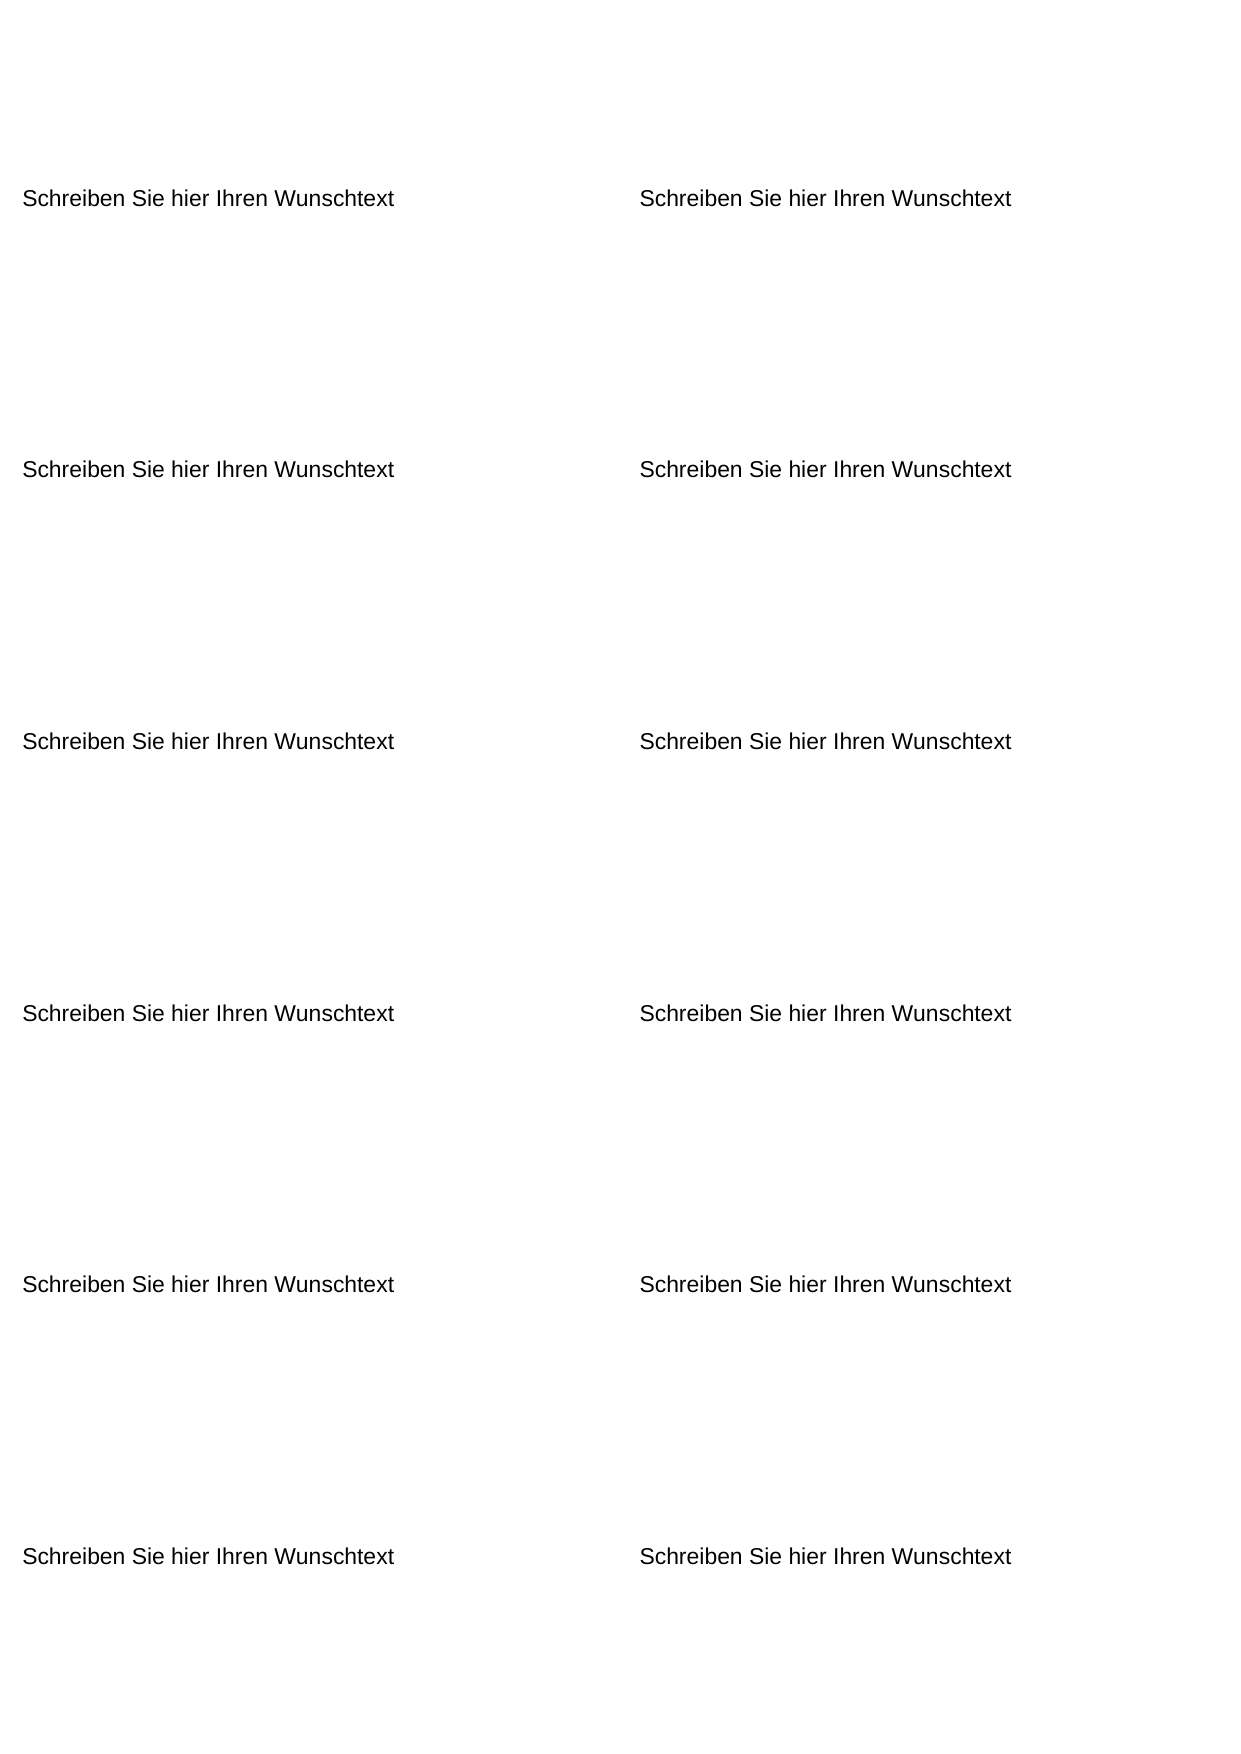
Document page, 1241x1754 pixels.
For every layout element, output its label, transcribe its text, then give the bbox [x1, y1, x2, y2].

table_cell Schreiben Sie hier Ihren Wunschtext [3, 1149, 620, 1420]
table_cell Schreiben Sie hier Ihren Wunschtext [620, 334, 1237, 605]
table_cell Schreiben Sie hier Ihren Wunschtext [620, 877, 1237, 1149]
table_cell Schreiben Sie hier Ihren Wunschtext [3, 605, 620, 877]
table_cell Schreiben Sie hier Ihren Wunschtext [3, 877, 620, 1149]
table_cell Schreiben Sie hier Ihren Wunschtext [620, 1420, 1237, 1692]
table_header Schreiben Sie hier Ihren Wunschtext [3, 62, 620, 334]
table_cell Schreiben Sie hier Ihren Wunschtext [3, 1420, 620, 1692]
table_cell Schreiben Sie hier Ihren Wunschtext [620, 605, 1237, 877]
table_cell Schreiben Sie hier Ihren Wunschtext [620, 1149, 1237, 1420]
table_header Schreiben Sie hier Ihren Wunschtext [620, 62, 1237, 334]
table_cell Schreiben Sie hier Ihren Wunschtext [3, 334, 620, 605]
